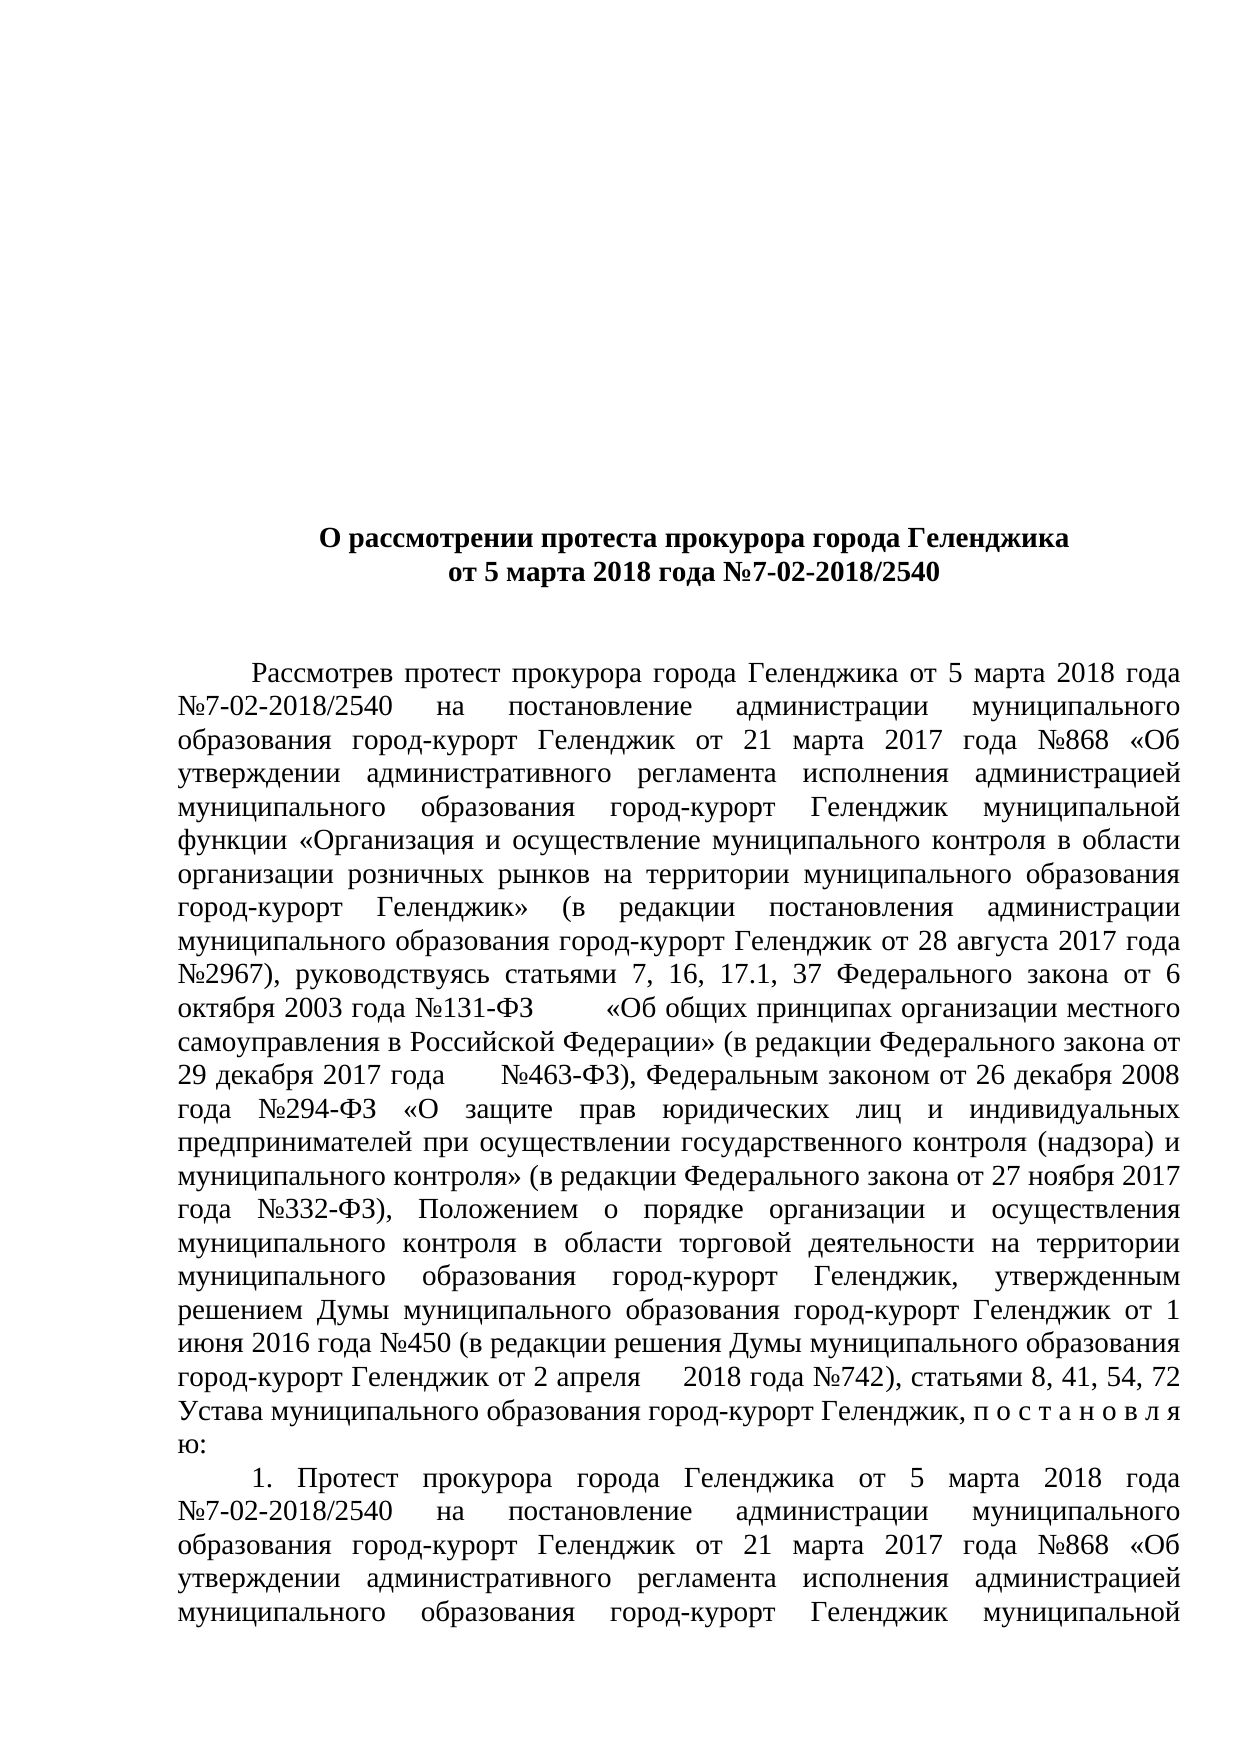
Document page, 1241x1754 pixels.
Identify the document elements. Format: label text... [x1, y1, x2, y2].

text от 5 марта 2018 года №7-02-2018/2540 [251, 554, 1137, 588]
text Рассмотрев протест прокурора города Геленджика от 5 марта 2018 года №7-02-2018/2540 на постановление администрации муниципального образования город-курорт Геленджик от 21 марта 2017 года №868 «Об утверждении административного регламента исполнения администрацией муниципального образования город-курорт Геленджик муниципальной функции «Организация и осуществление муниципального контроля в области организации розничных рынков на территории муниципального образования город-курорт Геленджик» (в редакции постановления администрации муниципального образования город-курорт Геленджик от 28 августа 2017 года №2967), руководствуясь статьями 7, 16, 17.1, 37 Федерального закона от 6 октября 2003 года №131-ФЗ «Об общих принципах организации местного самоуправления в Российской Федерации» (в редакции Федерального закона от 29 декабря 2017 года №463-ФЗ), Федеральным законом от 26 декабря 2008 года №294-ФЗ «О защите прав юридических лиц и индивидуальных предпринимателей при осуществлении государственного контроля (надзора) и муниципального контроля» (в редакции Федерального закона от 27 ноября 2017 года №332-ФЗ), Положением о порядке организации и осуществления муниципального контроля в области торговой деятельности на территории муниципального образования город-курорт Геленджик, утвержденным решением Думы муниципального образования город-курорт Геленджик от 1 июня 2016 года №450 (в редакции решения Думы муниципального образования город-курорт Геленджик от 2 апреля 2018 года №742), статьями 8, 41, 54, 72 Устава муниципального образования город-курорт Геленджик, п о с т а н о в л я ю: [177, 655, 1181, 1460]
text О рассмотрении протеста прокурора города Геленджика [251, 521, 1137, 554]
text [177, 1460, 1181, 1627]
